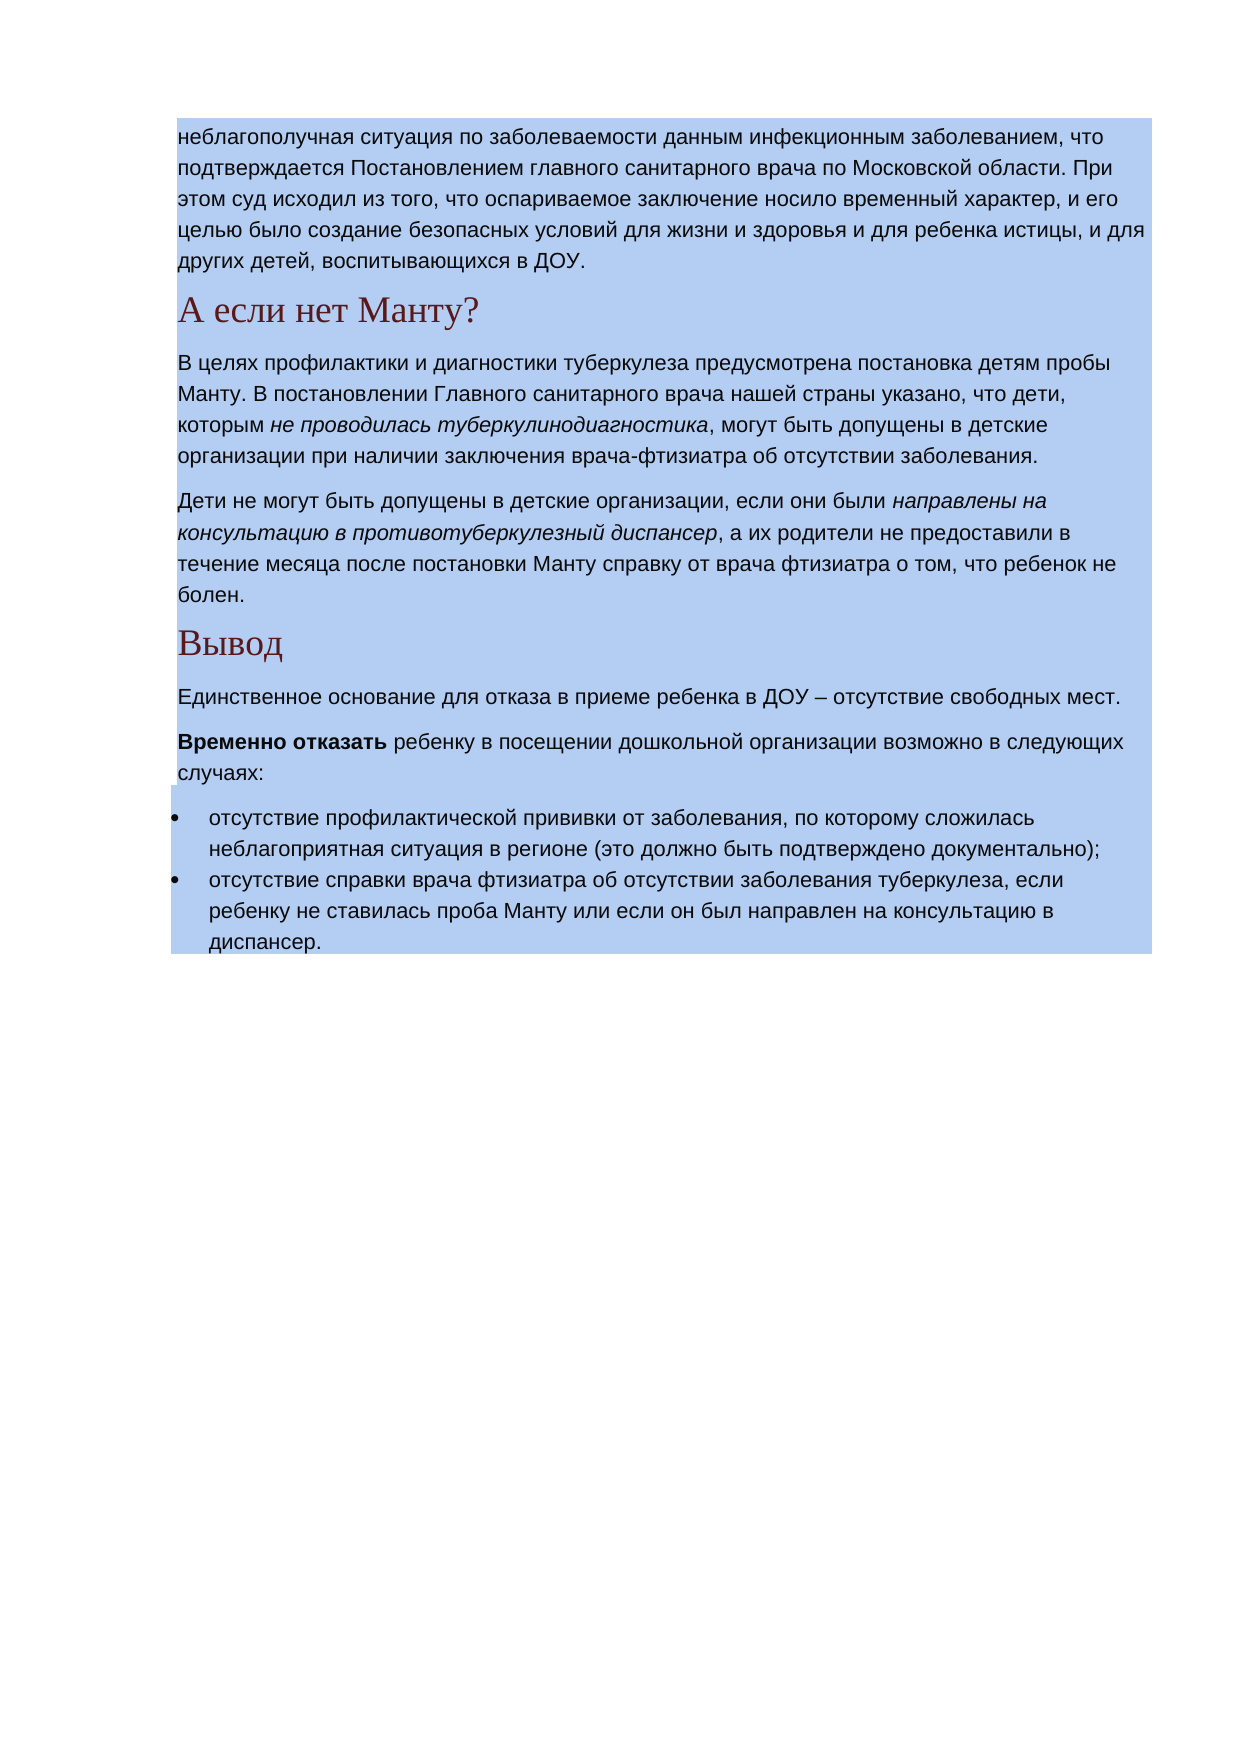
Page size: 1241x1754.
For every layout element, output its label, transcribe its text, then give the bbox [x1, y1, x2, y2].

text Единственное основание для отказа в приеме ребенка в ДОУ – отсутствие свободных мест. [177, 678, 1152, 709]
text Временно отказать ребенку в посещении дошкольной организации возможно в следующих случаях: [177, 723, 1152, 785]
text Дети не могут быть допущены в детские организации, если они были направлены на консультацию в противотуберкулезный диспансер, а их родители не предоставили в течение месяца после постановки Манту справку от врача фтизиатра о том, что ребенок не болен. [177, 482, 1152, 607]
text А если нет Манту? [177, 287, 1152, 330]
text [177, 118, 1152, 273]
text В целях профилактики и диагностики туберкулеза предусмотрена постановка детям пробы Манту. В постановлении Главного санитарного врача нашей страны указано, что дети, которым не проводилась туберкулинодиагностика, могут быть допущены в детские организации при наличии заключения врача-фтизиатра об отсутствии заболевания. [177, 344, 1152, 468]
text Вывод [177, 621, 1152, 664]
list отсутствие справки врача фтизиатра об отсутствии заболевания туберкулеза, если ребенку не ставилась проба Манту или если он был направлен на консультацию в диспансер. [171, 861, 1152, 954]
list отсутствие профилактической прививки от заболевания, по которому сложилась неблагоприятная ситуация в регионе (это должно быть подтверждено документально); [171, 799, 1152, 861]
